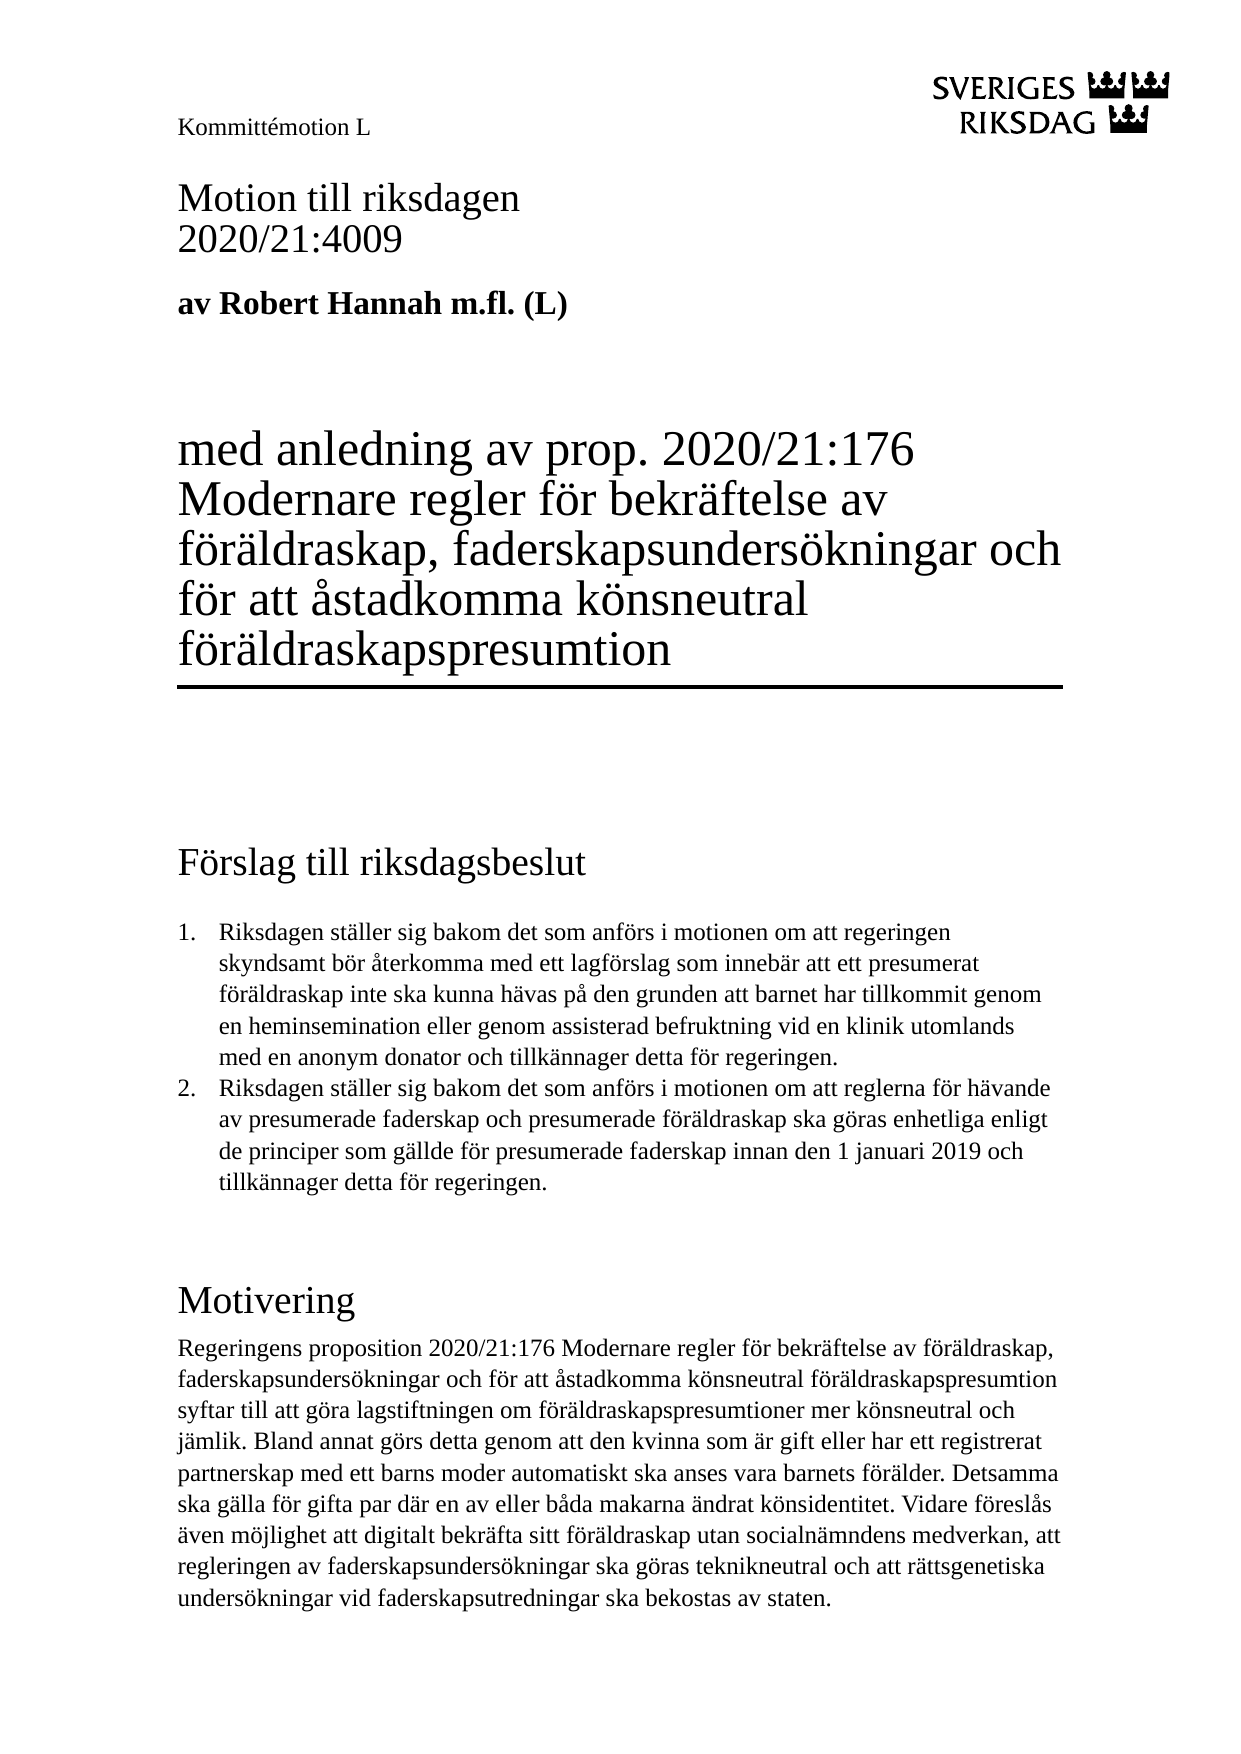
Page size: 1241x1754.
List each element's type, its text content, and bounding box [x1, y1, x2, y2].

text Regeringens proposition 2020/21:176 Modernare regler för bekräftelse av föräldraskap, faderskapsundersökningar och för att åstadkomma könsneutral föräldraskapspresumtion syftar till att göra lagstiftningen om föräldraskapspresumtioner mer könsneutral och jämlik. Bland annat görs detta genom att den kvinna som är gift eller har ett registrerat partnerskap med ett barns moder automatiskt ska anses vara barnets förälder. Detsamma ska gälla för gifta par där en av eller båda makarna ändrat könsidentitet. Vidare föreslås även möjlighet att digitalt bekräfta sitt föräldraskap utan socialnämndens medverkan, att regleringen av faderskapsundersökningar ska göras teknikneutral och att rättsgenetiska undersökningar vid faderskapsutredningar ska bekostas av staten. [177, 1330, 1063, 1611]
